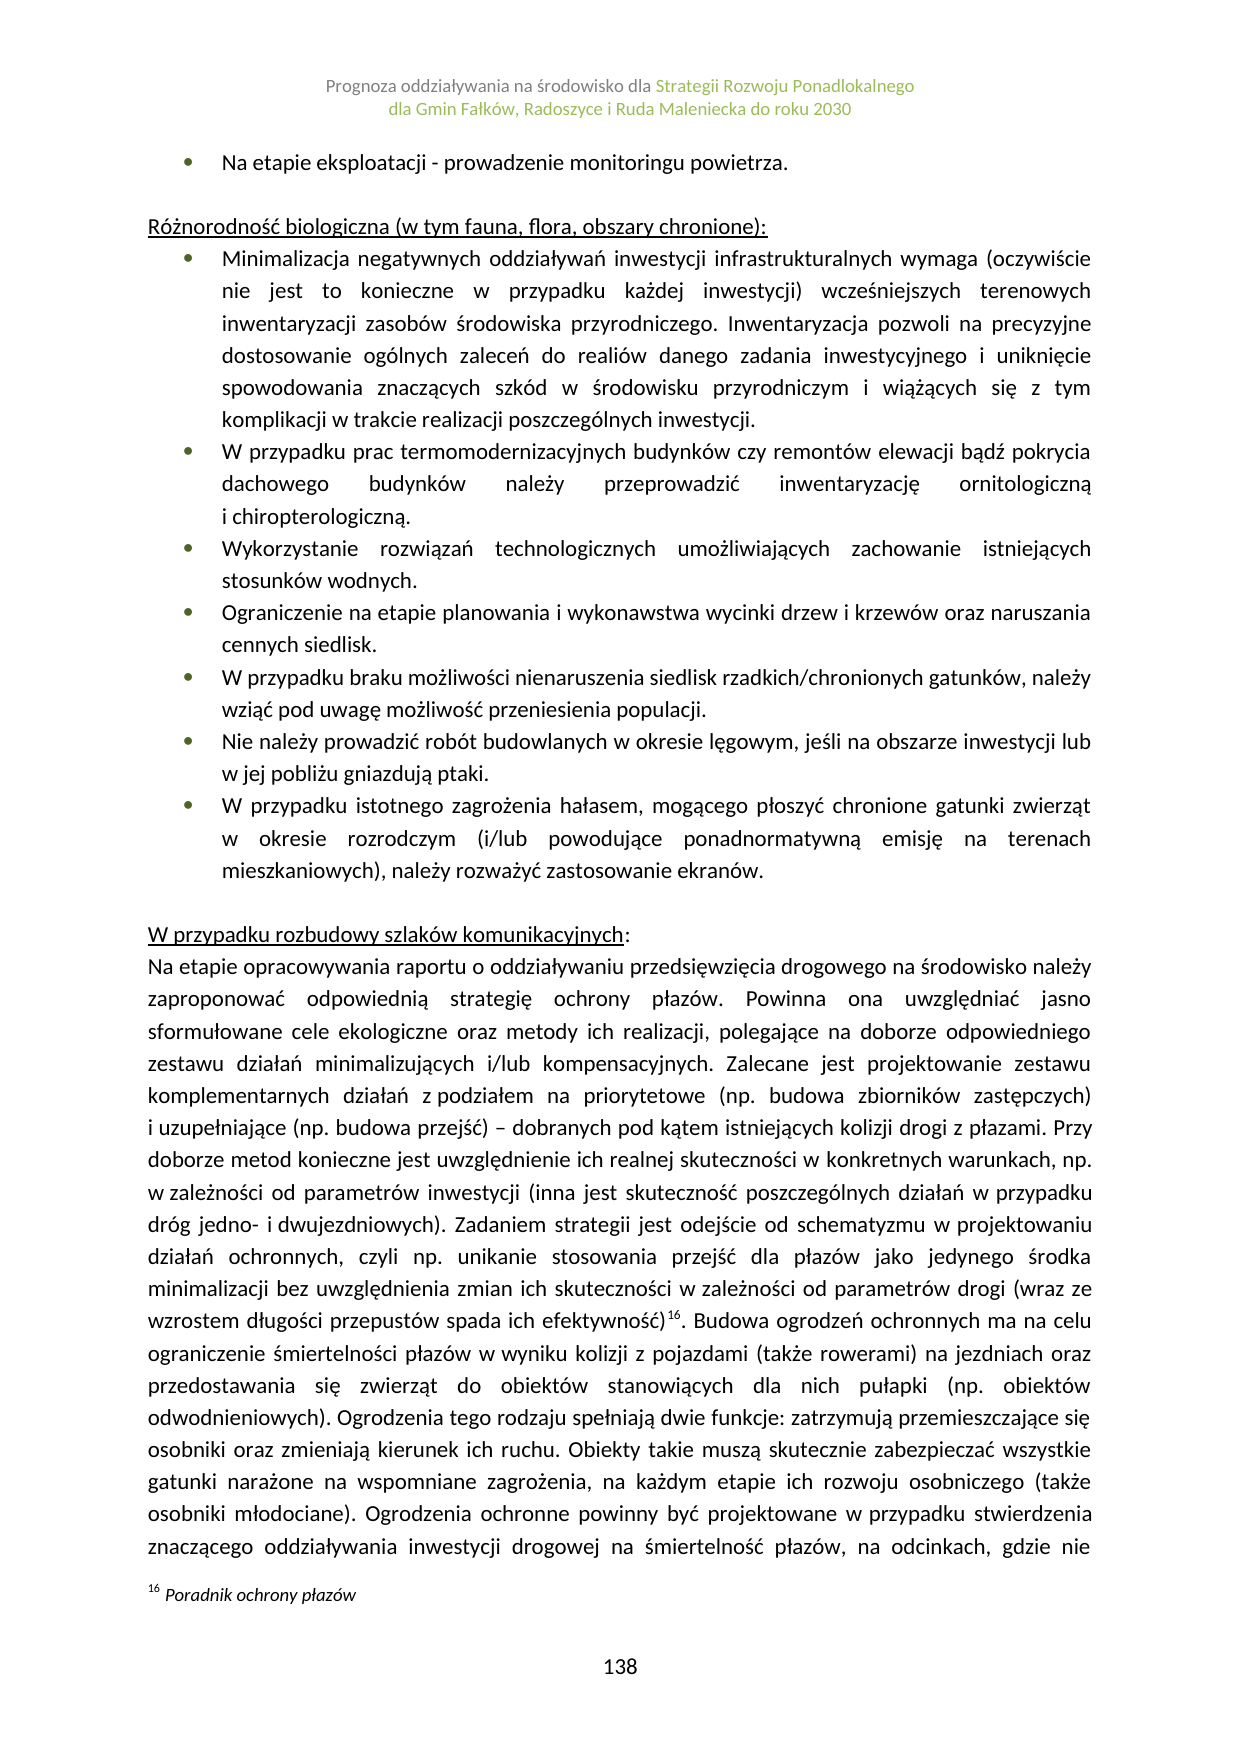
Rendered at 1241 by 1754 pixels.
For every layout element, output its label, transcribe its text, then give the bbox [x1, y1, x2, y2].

list W przypadku istotnego zagrożenia hałasem, mogącego płoszyć chronione gatunki zwierząt w okresie rozrodczym (i/lub powodujące ponadnormatywną emisję na terenach mieszkaniowych), należy rozważyć zastosowanie ekranów. [184, 791, 1092, 884]
list Nie należy prowadzić robót budowlanych w okresie lęgowym, jeśli na obszarze inwestycji lub w jej pobliżu gniazdują ptaki. [184, 727, 1092, 787]
list W przypadku braku możliwości nienaruszenia siedlisk rzadkich/chronionych gatunków, należy wziąć pod uwagę możliwość przeniesienia populacji. [184, 663, 1092, 723]
list W przypadku prac termomodernizacyjnych budynków czy remontów elewacji bądź pokrycia dachowego budynków należy przeprowadzić inwentaryzację ornitologiczną i chiropterologiczną. [184, 437, 1092, 530]
list Ograniczenie na etapie planowania i wykonawstwa wycinki drzew i krzewów oraz naruszania cennych siedlisk. [184, 598, 1092, 658]
list Minimalizacja negatywnych oddziaływań inwestycji infrastrukturalnych wymaga (oczywiście nie jest to konieczne w przypadku każdej inwestycji) wcześniejszych terenowych inwentaryzacji zasobów środowiska przyrodniczego. Inwentaryzacja pozwoli na precyzyjne dostosowanie ogólnych zaleceń do realiów danego zadania inwestycyjnego i uniknięcie spowodowania znaczących szkód w środowisku przyrodniczym i wiążących się z tym komplikacji w trakcie realizacji poszczególnych inwestycji. [184, 244, 1092, 433]
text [148, 952, 1092, 1560]
list Na etapie eksploatacji - prowadzenie monitoringu powietrza. [184, 148, 1092, 176]
text Różnorodność biologiczna (w tym fauna, flora, obszary chronione): [148, 212, 1092, 240]
text W przypadku rozbudowy szlaków komunikacyjnych: [148, 920, 1092, 948]
list Wykorzystanie rozwiązań technologicznych umożliwiających zachowanie istniejących stosunków wodnych. [184, 534, 1092, 594]
